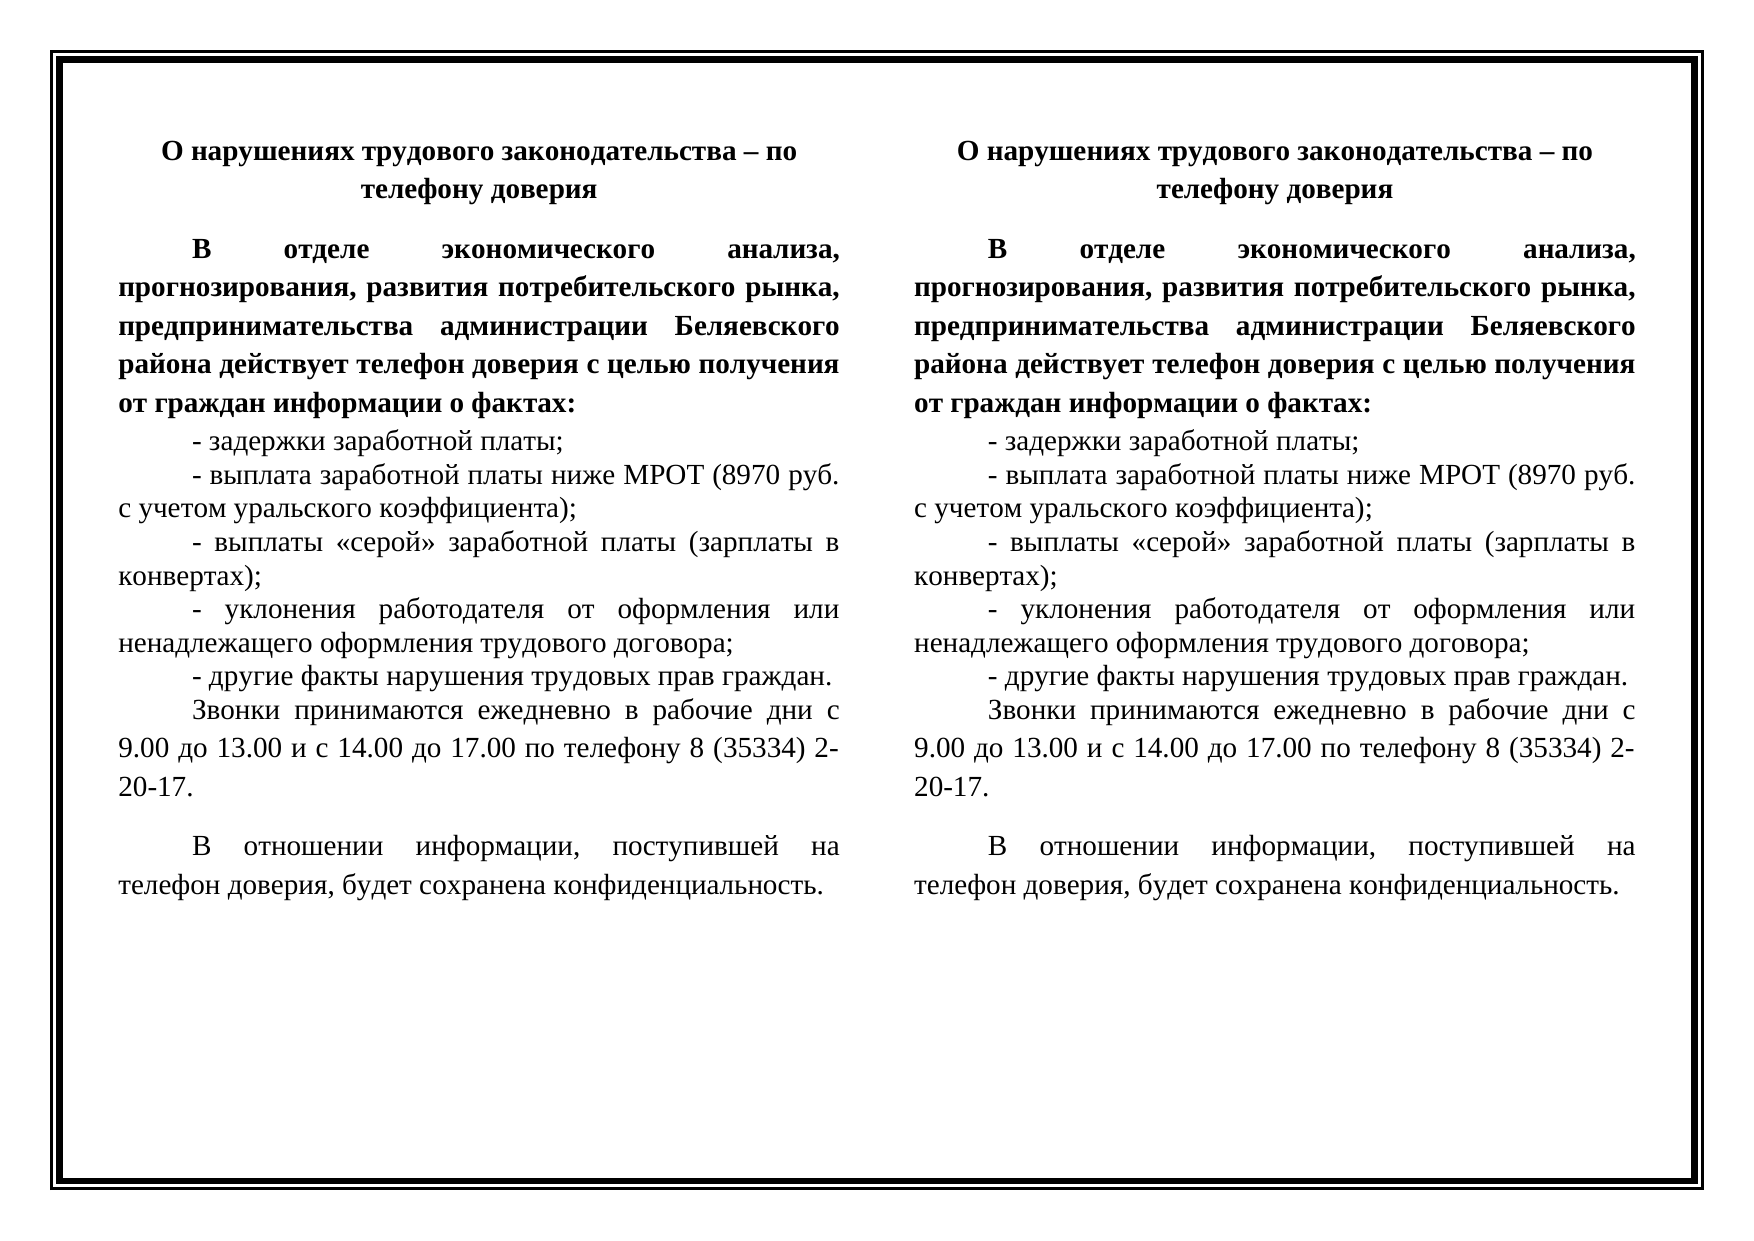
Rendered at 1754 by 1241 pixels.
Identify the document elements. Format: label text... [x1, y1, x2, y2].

text - другие факты нарушения трудовых прав граждан. [914, 658, 1636, 692]
text В отделе экономического анализа, прогнозирования, развития потребительского рынка, предпринимательства администрации Беляевского района действует телефон доверия с целью получения от граждан информации о фактах: [118, 231, 840, 418]
text О нарушениях трудового законодательства – по телефону доверия [118, 133, 840, 205]
text В отделе экономического анализа, прогнозирования, развития потребительского рынка, предпринимательства администрации Беляевского района действует телефон доверия с целью получения от граждан информации о фактах: [914, 231, 1636, 418]
text В отношении информации, поступившей на телефон доверия, будет сохранена конфиденциальность. [118, 828, 840, 900]
text - уклонения работодателя от оформления или ненадлежащего оформления трудового договора; [118, 591, 840, 658]
text - другие факты нарушения трудовых прав граждан. [118, 658, 840, 692]
text О нарушениях трудового законодательства – по телефону доверия [914, 133, 1636, 205]
text - уклонения работодателя от оформления или ненадлежащего оформления трудового договора; [914, 591, 1636, 658]
text Звонки принимаются ежедневно в рабочие дни с 9.00 до 13.00 и с 14.00 до 17.00 по телефону 8 (35334) 2-20-17. [914, 692, 1636, 802]
text - задержки заработной платы; [118, 423, 840, 457]
text - выплаты «серой» заработной платы (зарплаты в конвертах); [914, 524, 1636, 591]
text - задержки заработной платы; [914, 423, 1636, 457]
text Звонки принимаются ежедневно в рабочие дни с 9.00 до 13.00 и с 14.00 до 17.00 по телефону 8 (35334) 2-20-17. [118, 692, 840, 802]
text - выплата заработной платы ниже МРОТ (8970 руб. с учетом уральского коэффициента); [914, 457, 1636, 524]
text - выплата заработной платы ниже МРОТ (8970 руб. с учетом уральского коэффициента); [118, 457, 840, 524]
text В отношении информации, поступившей на телефон доверия, будет сохранена конфиденциальность. [914, 828, 1636, 900]
text - выплаты «серой» заработной платы (зарплаты в конвертах); [118, 524, 840, 591]
